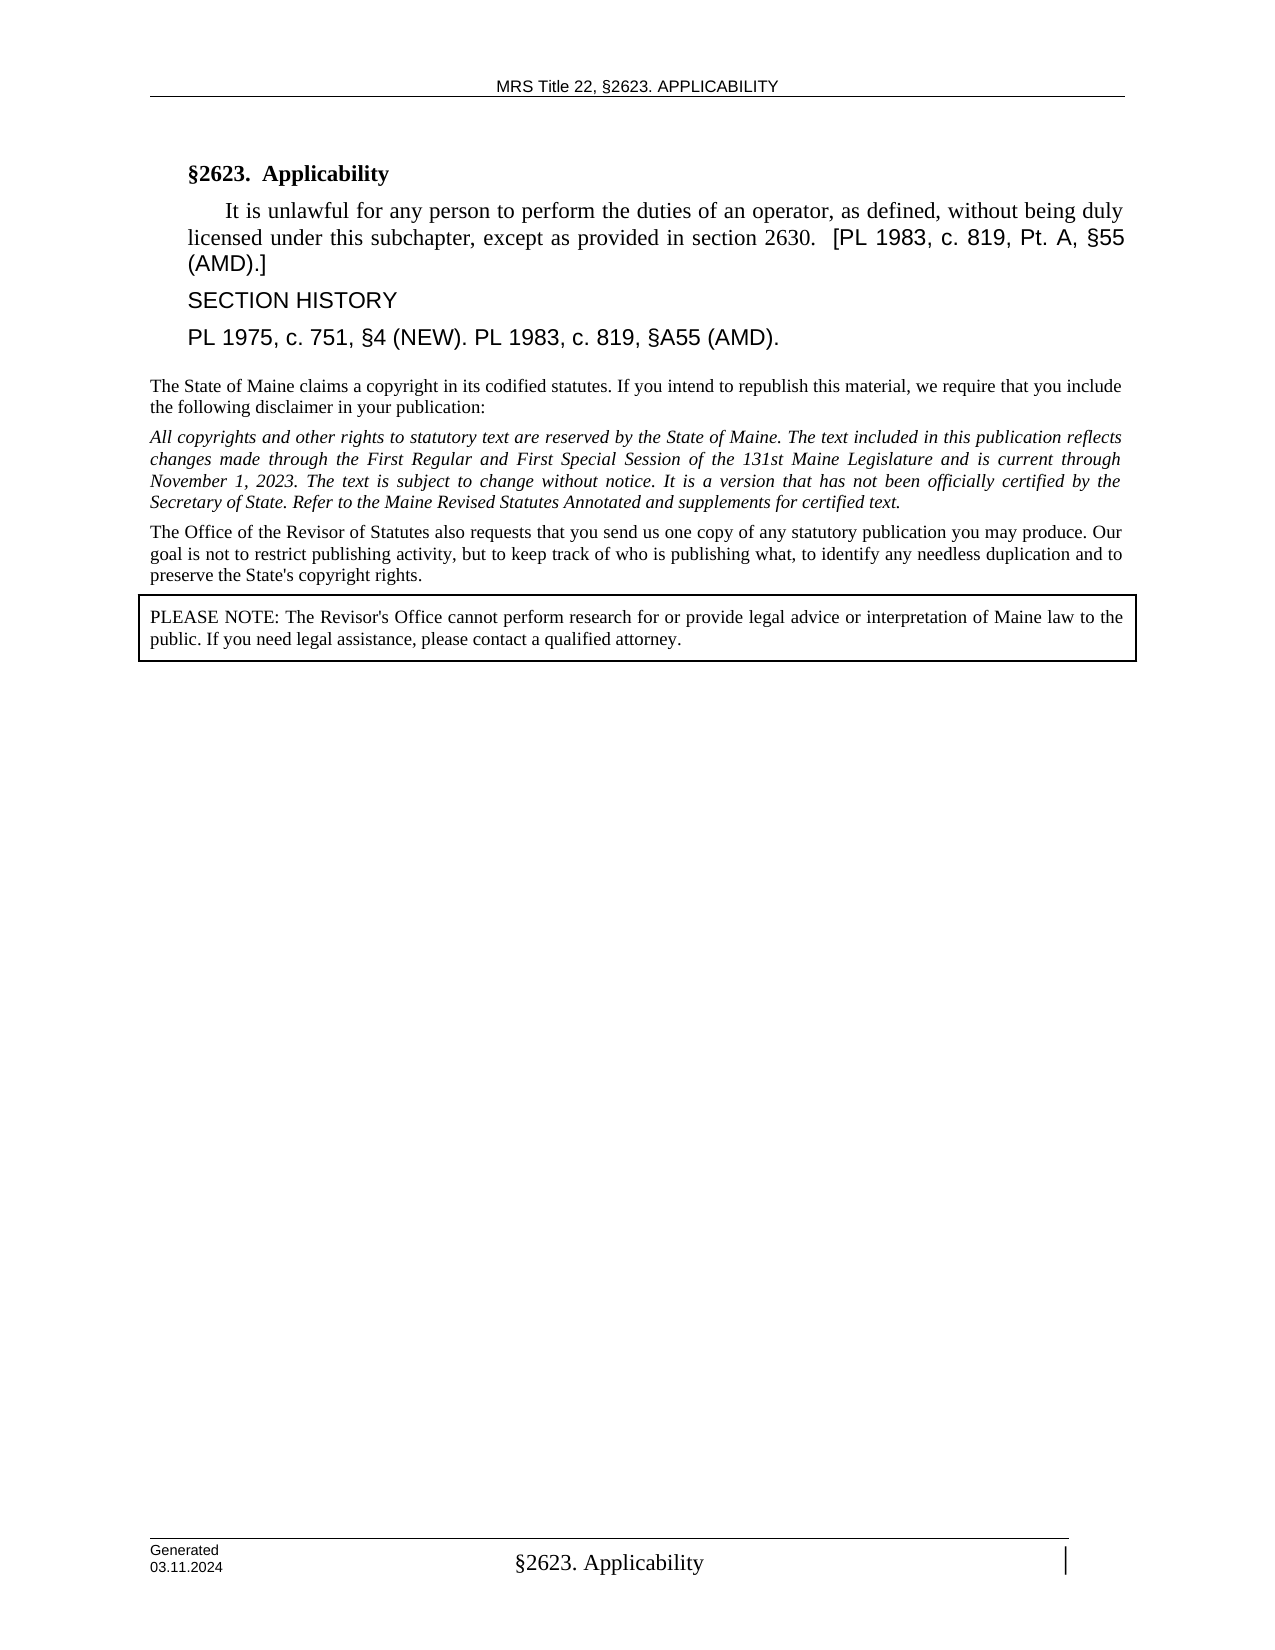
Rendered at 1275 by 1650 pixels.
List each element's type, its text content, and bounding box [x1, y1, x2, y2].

text All copyrights and other rights to statutory text are reserved by the State of Maine. The text included in this publication reflects changes made through the First Regular and First Special Session of the 131st Maine Legislature and is current through November 1, 2023 . The text is subject to change without notice. It is a version that has not been officially certified by the Secretary of State. Refer to the Maine Revised Statutes Annotated and supplements for certified text. [150, 426, 1125, 513]
text It is unlawful for any person to perform the duties of an operator, as defined, without being duly licensed under this subchapter, except as provided in section 2630. [PL 1983, c. 819, Pt. A, §55 (AMD).] [187, 197, 1125, 276]
text PL 1975, c. 751, §4 (NEW). PL 1983, c. 819, §A55 (AMD). [187, 323, 1125, 350]
text The State of Maine claims a copyright in its codified statutes. If you intend to republish this material, we require that you include the following disclaimer in your publication: [150, 375, 1125, 418]
text §2623. Applicability [187, 160, 1125, 187]
text PLEASE NOTE: The Revisor's Office cannot perform research for or provide legal advice or interpretation of Maine law to the public. If you need legal assistance, please contact a qualified attorney. [140, 596, 1135, 660]
text The Office of the Revisor of Statutes also requests that you send us one copy of any statutory publication you may produce. Our goal is not to restrict publishing activity, but to keep track of who is publishing what, to identify any needless duplication and to preserve the State's copyright rights. [150, 521, 1125, 586]
text SECTION HISTORY [187, 287, 1125, 313]
